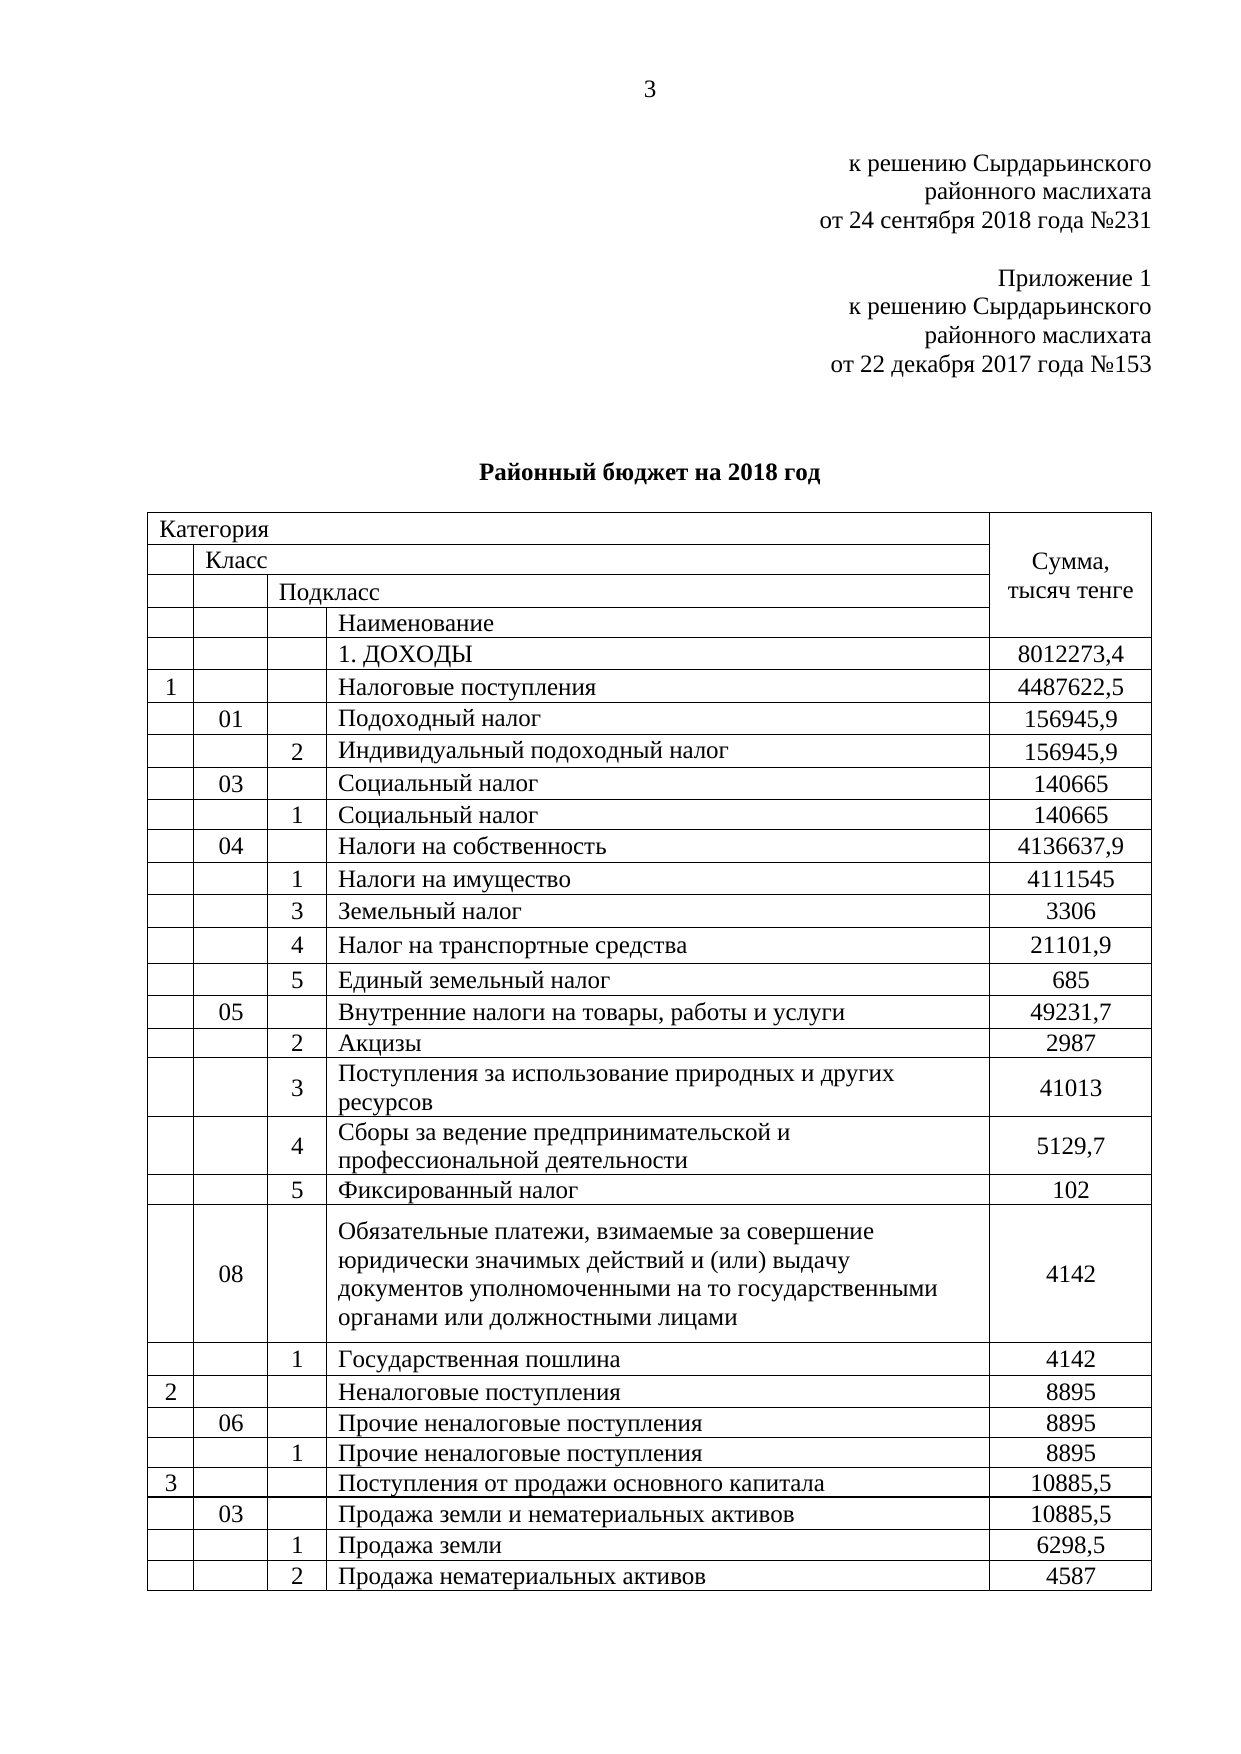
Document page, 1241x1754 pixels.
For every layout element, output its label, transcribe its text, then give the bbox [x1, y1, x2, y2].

table_cell [268, 670, 326, 702]
table_cell 5 [268, 964, 326, 995]
table_cell [148, 1205, 193, 1342]
table_cell Земельный налог [327, 895, 989, 927]
table_cell 05 [194, 996, 267, 1027]
table_cell [194, 800, 267, 829]
table_cell [268, 1408, 326, 1437]
table_cell Hалоги на собственность [327, 830, 989, 862]
table_cell [268, 608, 326, 637]
text от 22 декабря 2017 года №153 [148, 349, 1152, 378]
text к решению Сырдарьинского [148, 291, 1152, 320]
table_cell 4136637,9 [990, 830, 1151, 862]
table_cell 1 [268, 863, 326, 894]
text от 24 сентября 2018 года №231 [148, 205, 1152, 234]
table_cell 01 [194, 703, 267, 734]
table_cell [268, 703, 326, 734]
table_cell Единый земельный налог [327, 964, 989, 995]
table_cell 1 [268, 1343, 326, 1374]
table_cell [194, 895, 267, 927]
table_cell [148, 703, 193, 734]
table_cell 4487622,5 [990, 670, 1151, 702]
table_cell 03 [194, 768, 267, 799]
text к решению Сырдарьинского [148, 148, 1152, 176]
table_cell [148, 638, 193, 669]
table_cell Государственная пошлина [327, 1343, 989, 1374]
table_cell [148, 1530, 193, 1560]
table_cell [148, 928, 193, 962]
table_cell [148, 1343, 193, 1374]
table_cell [148, 1117, 193, 1174]
table_cell 4142 [990, 1205, 1151, 1342]
table_cell 1 [268, 800, 326, 829]
table_cell [268, 768, 326, 799]
table_cell 4587 [990, 1561, 1151, 1590]
table_cell 2 [268, 1029, 326, 1057]
table_cell Фиксированный налог [327, 1175, 989, 1204]
table_cell 21101,9 [990, 928, 1151, 962]
table_cell Акцизы [327, 1029, 989, 1057]
table_cell 4 [268, 1117, 326, 1174]
table_cell 5 [268, 1175, 326, 1204]
table_cell 8895 [990, 1376, 1151, 1407]
table_cell 1 [268, 1438, 326, 1467]
table_cell [148, 1498, 193, 1529]
table_cell 4111545 [990, 863, 1151, 894]
table_cell 3 [268, 895, 326, 927]
table_cell 8895 [990, 1438, 1151, 1467]
table_cell Hалог на транспортные средства [327, 928, 989, 962]
table_cell 49231,7 [990, 996, 1151, 1027]
table_header Сумма, тысяч тенге [990, 513, 1151, 637]
table_cell 41013 [990, 1058, 1151, 1116]
table_cell Hалоги на имущество [327, 863, 989, 894]
table_cell [194, 863, 267, 894]
table_cell Подоходный налог [327, 703, 989, 734]
table_cell [194, 1438, 267, 1467]
table_cell [194, 608, 267, 637]
table_cell [194, 1530, 267, 1560]
table_cell [148, 800, 193, 829]
table_cell 3 [148, 1468, 193, 1496]
table_cell [148, 1175, 193, 1204]
table_cell Наименование [327, 608, 989, 637]
table_cell Прочие неналоговые поступления [327, 1438, 989, 1467]
table_cell 10885,5 [990, 1468, 1151, 1496]
table_cell Продажа земли и нематериальных активов [327, 1498, 989, 1529]
table_cell 2987 [990, 1029, 1151, 1057]
text районного маслихата [148, 176, 1152, 205]
table_cell 102 [990, 1175, 1151, 1204]
table_cell Класс [194, 545, 989, 574]
table_cell Налоговые поступления [327, 670, 989, 702]
table_cell 03 [194, 1498, 267, 1529]
table_cell [148, 768, 193, 799]
table_cell 4142 [990, 1343, 1151, 1374]
text районного маслихата [148, 320, 1152, 349]
table_cell [148, 996, 193, 1027]
table_cell 140665 [990, 800, 1151, 829]
table_cell Поступления за использование природных и других ресурсов [327, 1058, 989, 1116]
table_cell [148, 608, 193, 637]
table_cell [194, 1029, 267, 1057]
table_cell [148, 545, 193, 574]
table_cell [148, 863, 193, 894]
table_cell 6298,5 [990, 1530, 1151, 1560]
table_header Категория [148, 513, 989, 544]
table_cell Обязательные платежи, взимаемые за совершение юридически значимых действий и (или) выдачу документов уполномоченными на то государственными органами или должностными лицами [327, 1205, 989, 1342]
table_cell 1. ДОХОДЫ [327, 638, 989, 669]
table_cell Сборы за ведение предпринимательской и профессиональной деятельности [327, 1117, 989, 1174]
table_cell 8012273,4 [990, 638, 1151, 669]
table_cell 10885,5 [990, 1498, 1151, 1529]
text Районный бюджет на 2018 год [148, 457, 1152, 486]
table_cell [148, 1058, 193, 1116]
table_cell [268, 638, 326, 669]
table_cell 1 [148, 670, 193, 702]
table_cell [268, 1376, 326, 1407]
table_cell [194, 638, 267, 669]
table_cell Подкласс [268, 575, 989, 607]
table_cell 2 [268, 1561, 326, 1590]
table_cell [194, 1343, 267, 1374]
table_cell [268, 996, 326, 1027]
table_cell 156945,9 [990, 703, 1151, 734]
table_cell Неналоговые поступления [327, 1376, 989, 1407]
table_cell [194, 964, 267, 995]
table_cell [268, 1498, 326, 1529]
table_cell [148, 1408, 193, 1437]
table_cell [194, 670, 267, 702]
table_cell [194, 735, 267, 767]
table_cell 156945,9 [990, 735, 1151, 767]
table_cell Внутренние налоги на товары, работы и услуги [327, 996, 989, 1027]
table_cell [148, 964, 193, 995]
table_cell 5129,7 [990, 1117, 1151, 1174]
text Приложение 1 [148, 263, 1152, 291]
table_cell [268, 1205, 326, 1342]
table_cell [194, 1175, 267, 1204]
table_cell [194, 575, 267, 607]
table_cell [194, 1468, 267, 1496]
table_cell Поступления от продажи основного капитала [327, 1468, 989, 1496]
table_cell 8895 [990, 1408, 1151, 1437]
table_cell 3306 [990, 895, 1151, 927]
table_cell [194, 1376, 267, 1407]
table_cell [148, 735, 193, 767]
table_cell Социальный налог [327, 768, 989, 799]
table_cell 140665 [990, 768, 1151, 799]
table_cell [148, 1029, 193, 1057]
table_cell [148, 1438, 193, 1467]
table_cell [194, 1561, 267, 1590]
table_cell [148, 895, 193, 927]
table_cell 4 [268, 928, 326, 962]
table_cell 1 [268, 1530, 326, 1560]
table_cell [268, 830, 326, 862]
table_cell 685 [990, 964, 1151, 995]
table_cell Продажа нематериальных активов [327, 1561, 989, 1590]
table_cell 08 [194, 1205, 267, 1342]
table_cell [148, 830, 193, 862]
table_cell 04 [194, 830, 267, 862]
table_cell Продажа земли [327, 1530, 989, 1560]
table_cell [148, 575, 193, 607]
table_cell [268, 1468, 326, 1496]
table_cell [194, 1058, 267, 1116]
table_cell 3 [268, 1058, 326, 1116]
table_cell Социальный налог [327, 800, 989, 829]
table_cell [194, 1117, 267, 1174]
table_cell Прочие неналоговые поступления [327, 1408, 989, 1437]
table_cell [194, 928, 267, 962]
table_cell Индивидуальный подоходный налог [327, 735, 989, 767]
table_cell 06 [194, 1408, 267, 1437]
table_cell 2 [148, 1376, 193, 1407]
table_cell [148, 1561, 193, 1590]
table_cell 2 [268, 735, 326, 767]
